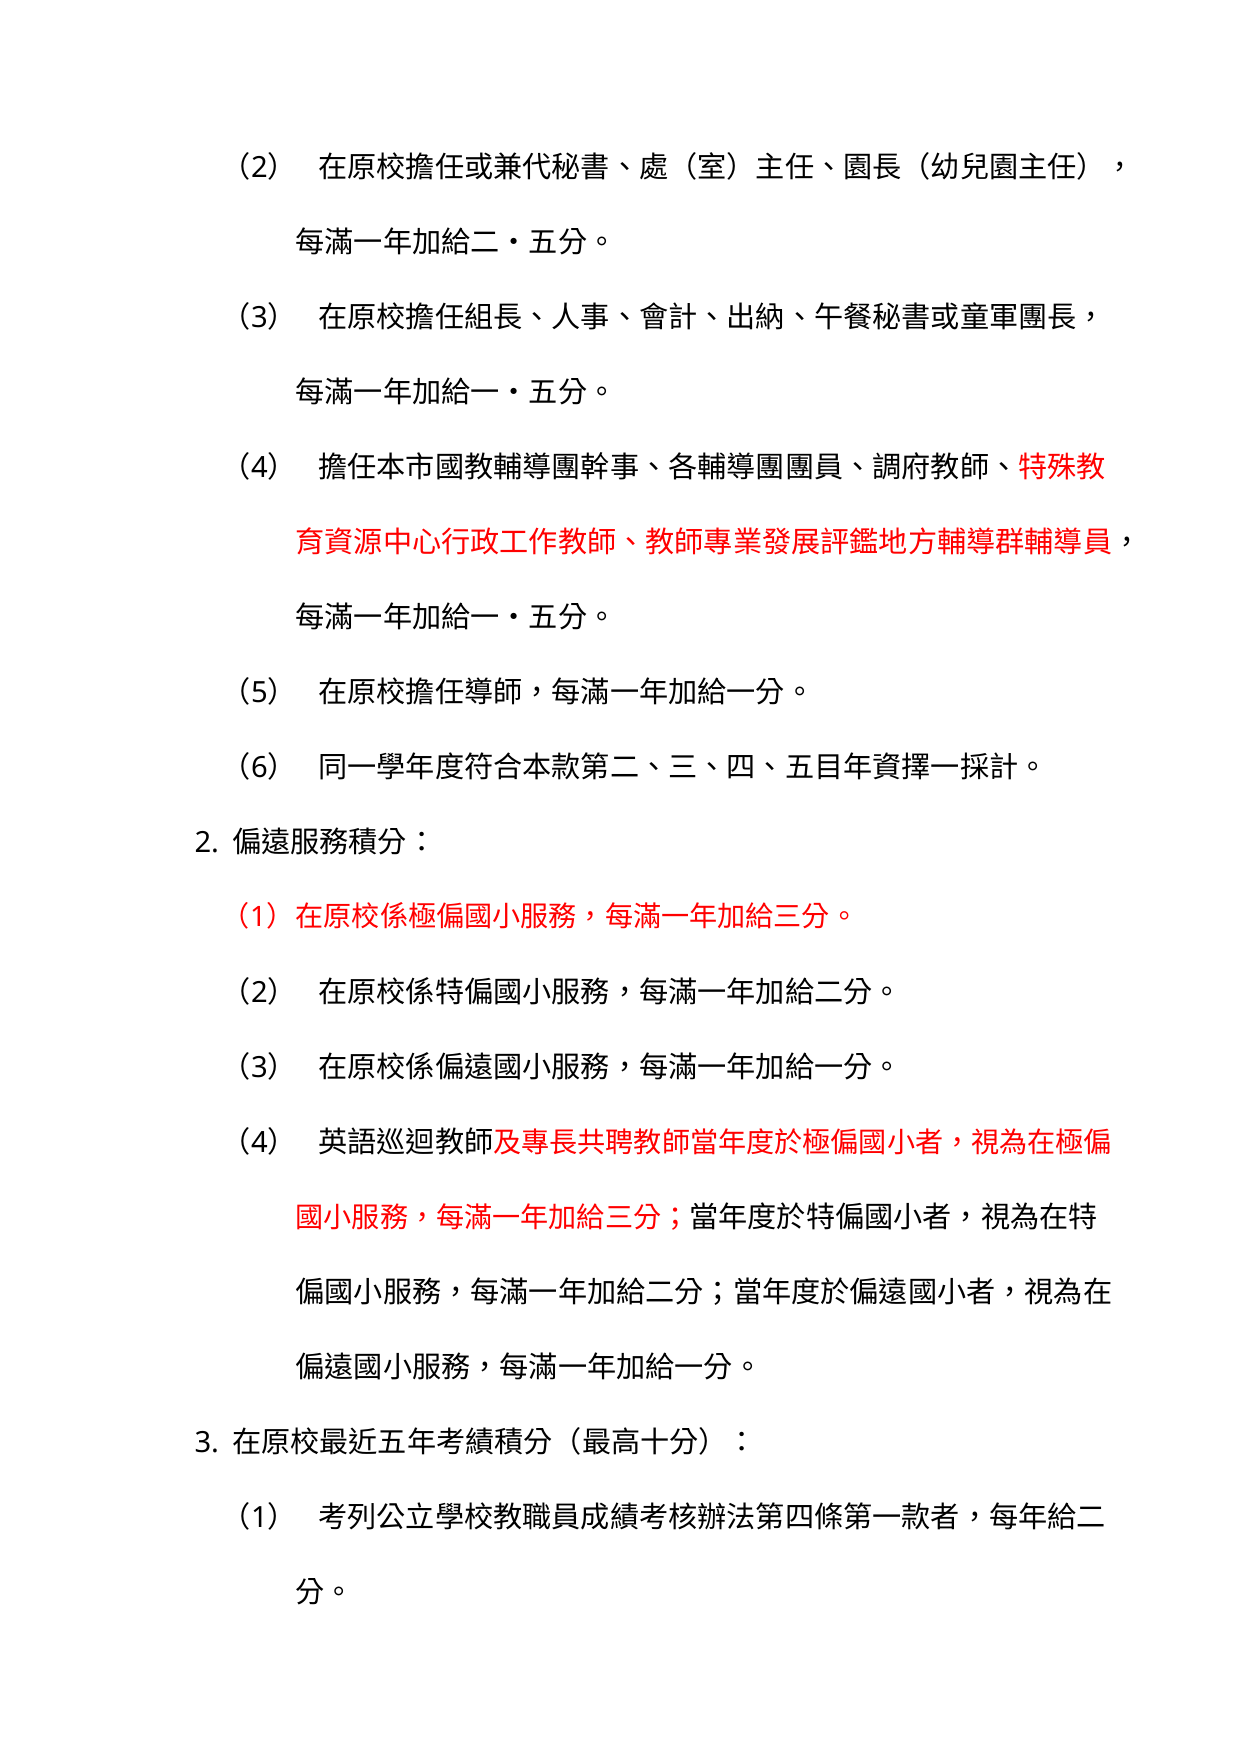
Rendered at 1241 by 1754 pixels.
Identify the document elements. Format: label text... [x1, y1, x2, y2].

list 在原校係極偏國小服務，每滿一年加給三分。 [222, 877, 1122, 952]
list 英語巡迴教師及專長共聘教師當年度於極偏國小者，視為在極偏國小服務，每滿一年加給三分；當年度於特偏國小者，視為在特偏國小服務，每滿一年加給二分；當年度於偏遠國小者，視為在偏遠國小服務，每滿一年加給一分。 [222, 1102, 1122, 1402]
list 同一學年度符合本款第二、三、四、五目年資擇一採計。 [222, 727, 1122, 802]
list 在原校擔任導師，每滿一年加給一分。 [222, 652, 1122, 727]
list 擔任本市國教輔導團幹事、各輔導團團員、調府教師、特殊教育資源中心行政工作教師、教師專業發展評鑑地方輔導群輔導員，每滿一年加給一‧五分。 [222, 427, 1122, 652]
list 考列公立學校教職員成績考核辦法第四條第一款者，每年給二分。 [222, 1477, 1122, 1627]
list 在原校擔任或兼代秘書、處（室）主任、園長（幼兒園主任），每滿一年加給二‧五分。 [222, 127, 1122, 277]
list 在原校最近五年考績積分（最高十分）： [194, 1402, 1122, 1477]
list 在原校擔任組長、人事、會計、出納、午餐秘書或童軍團長，每滿一年加給一‧五分。 [222, 277, 1122, 427]
list 偏遠服務積分： [194, 802, 1122, 877]
list 在原校係偏遠國小服務，每滿一年加給一分。 [222, 1027, 1122, 1102]
list 在原校係特偏國小服務，每滿一年加給二分。 [222, 952, 1122, 1027]
